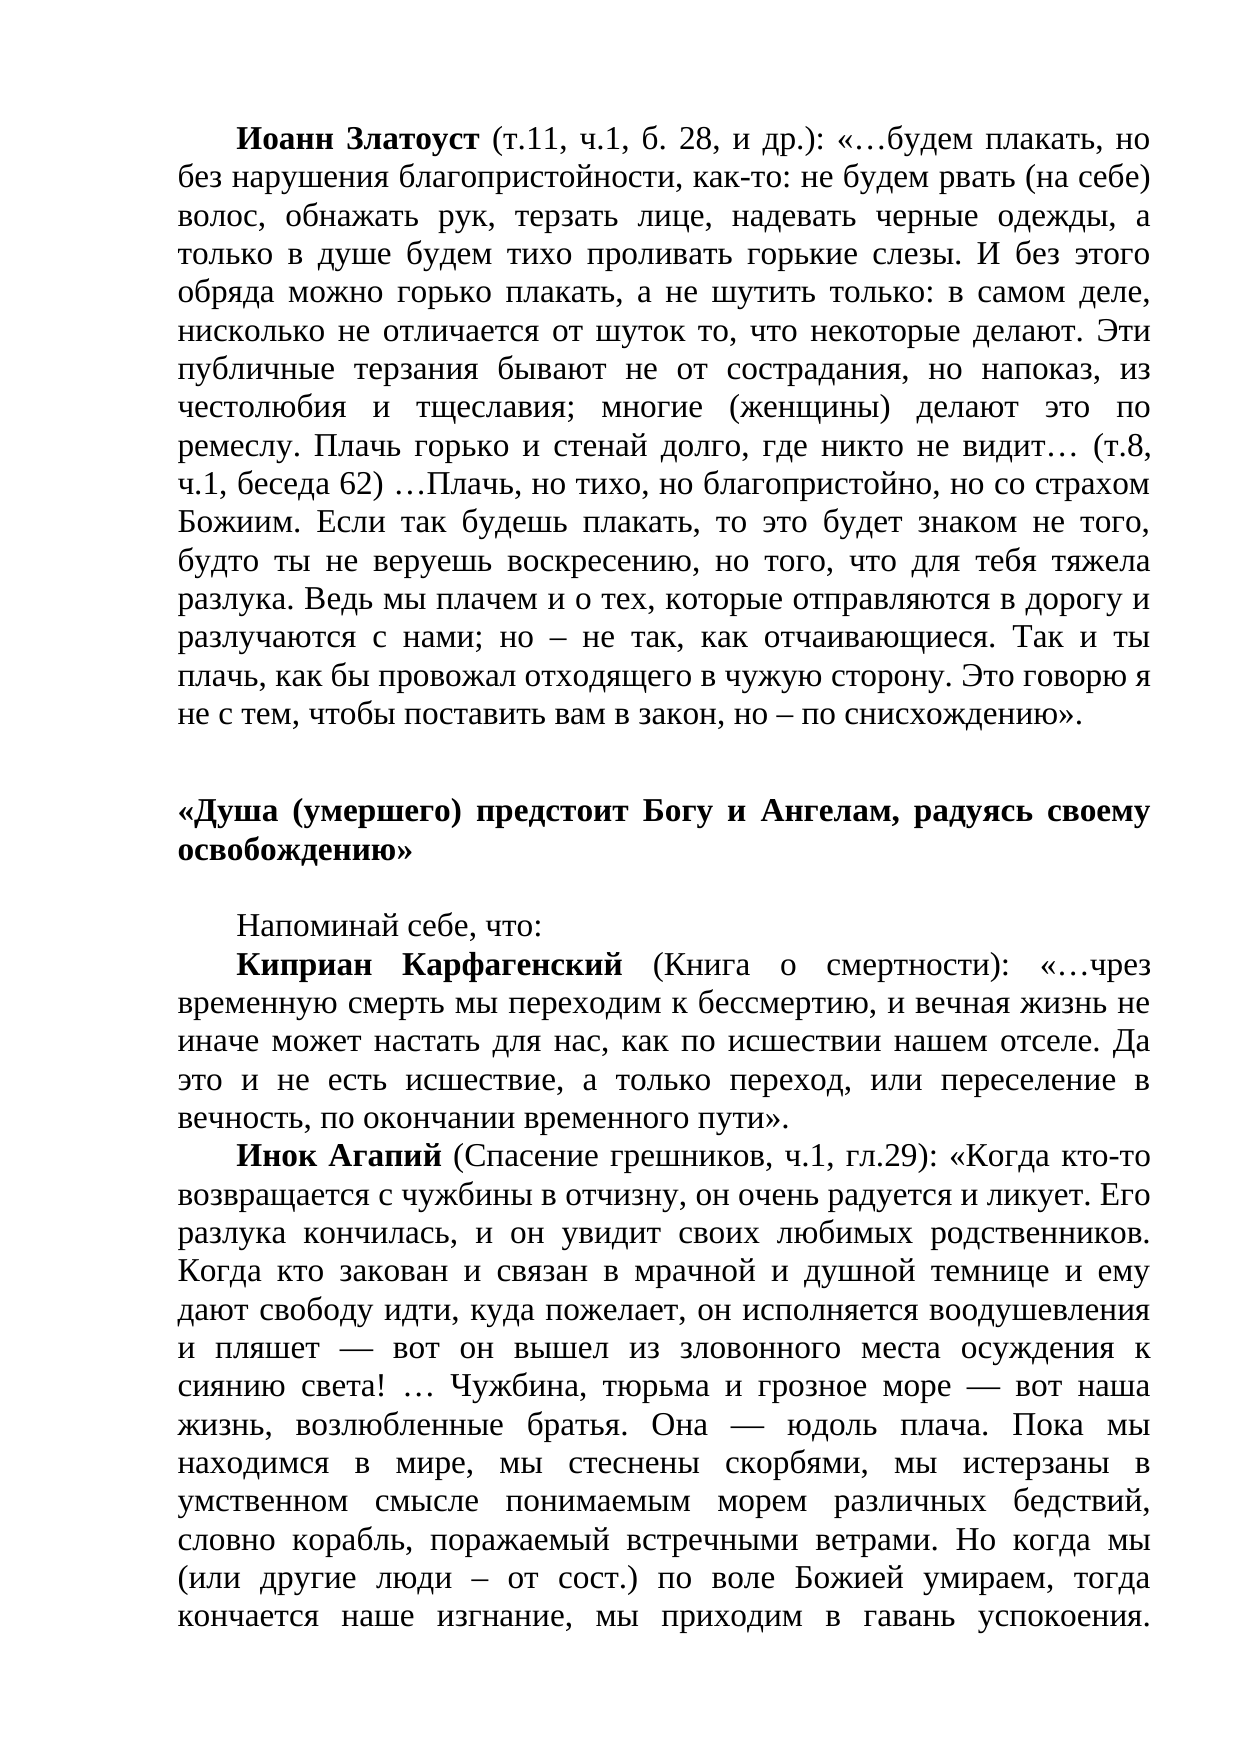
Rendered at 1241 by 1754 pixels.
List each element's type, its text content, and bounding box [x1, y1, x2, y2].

subtitle «Душа (умершего) предстоит Богу и Ангелам, радуясь своему освобождению» [177, 791, 1152, 867]
text Киприан Карфагенский (Книга о смертности): «…чрез временную смерть мы переходим к бессмертию, и вечная жизнь не иначе может настать для нас, как по исшествии нашем отселе. Да это и не есть исшествие, а только переход, или переселение в вечность, по окончании временного пути». [177, 944, 1152, 1136]
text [177, 1136, 1152, 1634]
text Иоанн Златоуст (т.11, ч.1, б. 28, и др.): «…будем плакать, но без нарушения благопристойности, как-то: не будем рвать (на себе) волос, обнажать рук, терзать лице, надевать черные одежды, а только в душе будем тихо проливать горькие слезы. И без этого обряда можно горько плакать, а не шутить только: в самом деле, нисколько не отличается от шуток то, что некоторые делают. Эти публичные терзания бывают не от сострадания, но напоказ, из честолюбия и тщеславия; многие (женщины) делают это по ремеслу. Плачь горько и стенай долго, где никто не видит… (т.8, ч.1, беседа 62) …Плачь, но тихо, но благопристойно, но со страхом Божиим. Если так будешь плакать, то это будет знаком не того, будто ты не веруешь воскресению, но того, что для тебя тяжела разлука. Ведь мы плачем и о тех, которые отправляются в дорогу и разлучаются с нами; но – не так, как отчаивающиеся. Так и ты плачь, как бы провожал отходящего в чужую сторону. Это говорю я не с тем, чтобы поставить вам в закон, но – по снисхождению». [177, 118, 1152, 731]
text Напоминай себе, что: [177, 906, 1152, 944]
